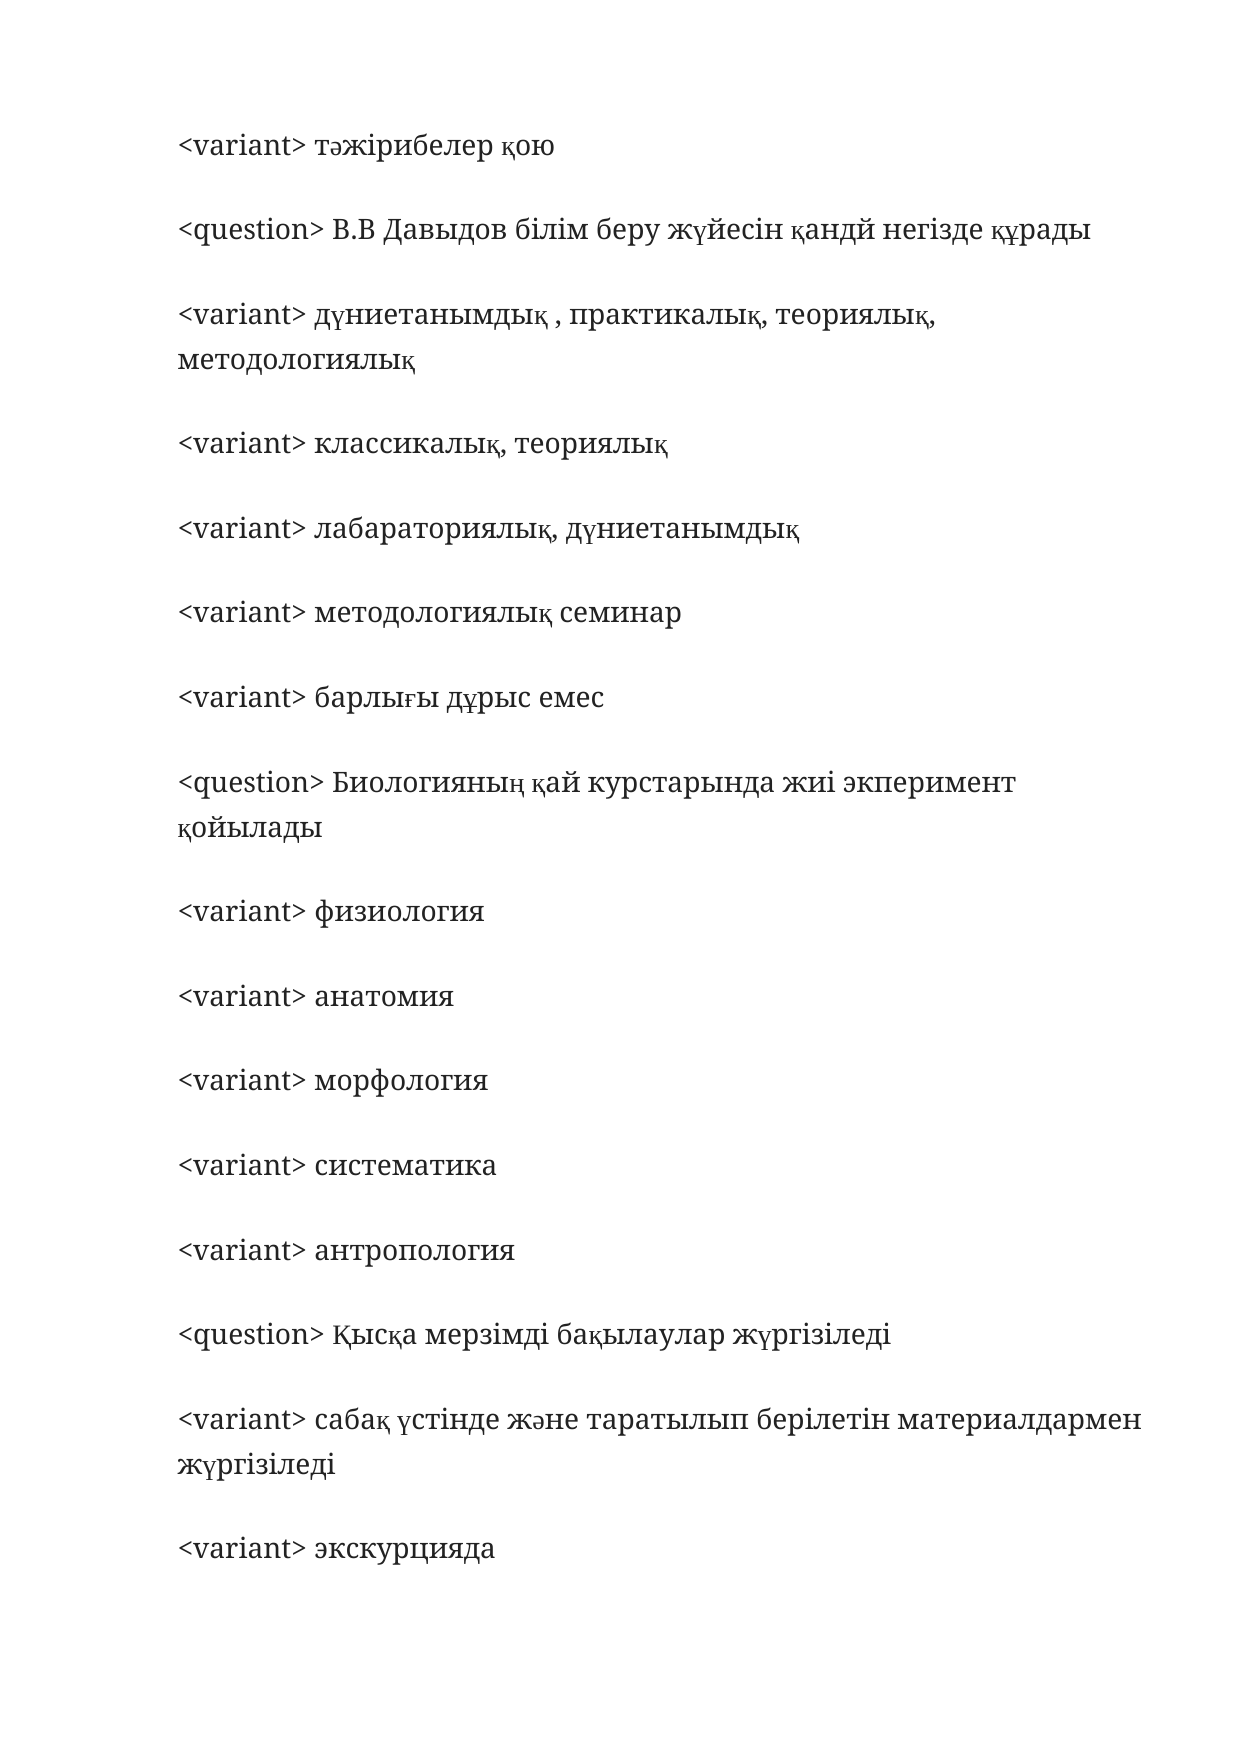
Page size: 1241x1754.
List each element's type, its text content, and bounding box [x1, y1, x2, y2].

text <variant> классикалық, теориялық [177, 417, 1152, 462]
text <variant> антропология [177, 1223, 1152, 1268]
text <question> В.В Давыдов білім беру жүйесін қандй негізде құрады [177, 203, 1152, 248]
text <variant> анатомия [177, 969, 1152, 1014]
text <question> Қысқа мерзімді бақылаулар жүргізіледі [177, 1308, 1152, 1353]
text <question> Биологияның қай курстарында жиі экперимент қойылады [177, 755, 1152, 845]
text <variant> методологиялық семинар [177, 586, 1152, 631]
text <variant> морфология [177, 1054, 1152, 1099]
text <variant> систематика [177, 1138, 1152, 1183]
text <variant> дүниетанымдық , практикалық, теориялық, методологиялық [177, 287, 1152, 377]
text <variant> тәжірибелер қою [177, 118, 1152, 163]
text <variant> физиология [177, 885, 1152, 930]
text <variant> сабақ үстінде және таратылып берілетін материалдармен жүргізіледі [177, 1392, 1152, 1482]
text <variant> лабараториялық, дүниетанымдық [177, 501, 1152, 546]
text <variant> экскурцияда [177, 1522, 1152, 1567]
text <variant> барлығы дұрыс емес [177, 671, 1152, 716]
